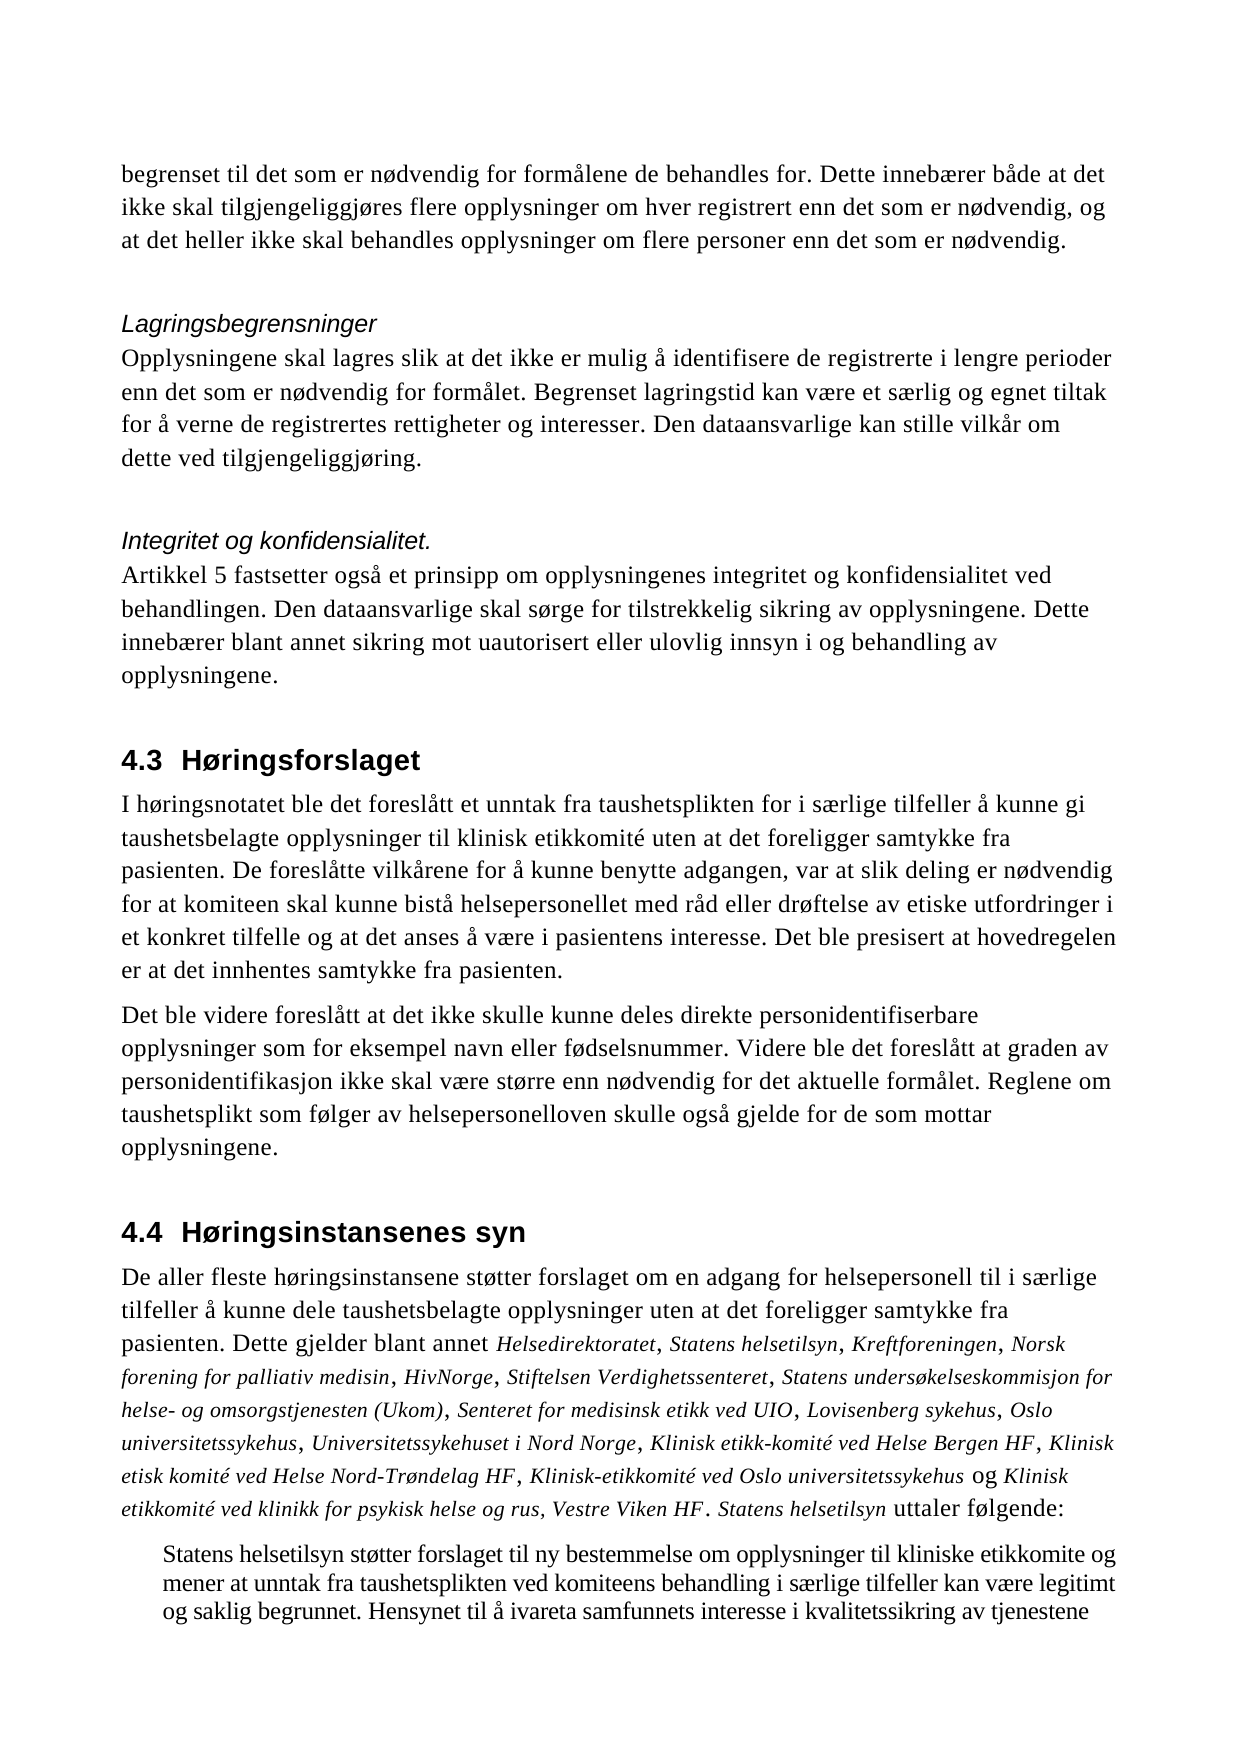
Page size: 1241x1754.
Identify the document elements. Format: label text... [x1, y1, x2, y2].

subtitle Høringsforslaget [121, 743, 1119, 776]
text Artikkel 5 fastsetter også et prinsipp om opplysningenes integritet og konfidensialitet ved behandlingen. Den dataansvarlige skal sørge for tilstrekkelig sikring av opplysningene. Dette innebærer blant annet sikring mot uautorisert eller ulovlig innsyn i og behandling av opplysningene. [121, 561, 1119, 688]
text Det ble videre foreslått at det ikke skulle kunne deles direkte personidentifiserbare opplysninger som for eksempel navn eller fødselsnummer. Videre ble det foreslått at graden av personidentifikasjon ikke skal være større enn nødvendig for det aktuelle formålet. Reglene om taushetsplikt som følger av helsepersonelloven skulle også gjelde for de som mottar opplysningene. [121, 1000, 1119, 1161]
text Opplysningene skal lagres slik at det ikke er mulig å identifisere de registrerte i lengre perioder enn det som er nødvendig for formålet. Begrenset lagringstid kan være et særlig og egnet tiltak for å verne de registrertes rettigheter og interesser. Den dataansvarlige kan stille vilkår om dette ved tilgjengeliggjøring. [121, 343, 1119, 471]
subtitle Høringsinstansenes syn [121, 1215, 1119, 1249]
text De aller fleste høringsinstansene støtter forslaget om en adgang for helsepersonell til i særlige tilfeller å kunne dele taushetsbelagte opplysninger uten at det foreligger samtykke fra pasienten. Dette gjelder blant annet Helsedirektoratet, Statens helsetilsyn, Kreftforeningen, Norsk forening for palliativ medisin, HivNorge, Stiftelsen Verdighetssenteret, Statens undersøkelseskommisjon for helse- og omsorgstjenesten (Ukom), Senteret for medisinsk etikk ved UIO, Lovisenberg sykehus, Oslo universitetssykehus, Universitetssykehuset i Nord Norge, Klinisk etikk-komité ved Helse Bergen HF, Klinisk etisk komité ved Helse Nord-Trøndelag HF, Klinisk-etikkomité ved Oslo universitetssykehus og Klinisk etikkomité ved klinikk for psykisk helse og rus, Vestre Viken HF. Statens helsetilsyn uttaler følgende: [121, 1262, 1119, 1522]
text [121, 159, 1119, 254]
text Integritet og konfidensialitet. [121, 526, 1119, 554]
text Lagringsbegrensninger [121, 308, 1119, 337]
text I høringsnotatet ble det foreslått et unntak fra taushetsplikten for i særlige tilfeller å kunne gi taushetsbelagte opplysninger til klinisk etikkomité uten at det foreligger samtykke fra pasienten. De foreslåtte vilkårene for å kunne benytte adgangen, var at slik deling er nødvendig for at komiteen skal kunne bistå helsepersonellet med råd eller drøftelse av etiske utfordringer i et konkret tilfelle og at det anses å være i pasientens interesse. Det ble presisert at hovedregelen er at det innhentes samtykke fra pasienten. [121, 789, 1119, 983]
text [162, 1539, 1119, 1625]
